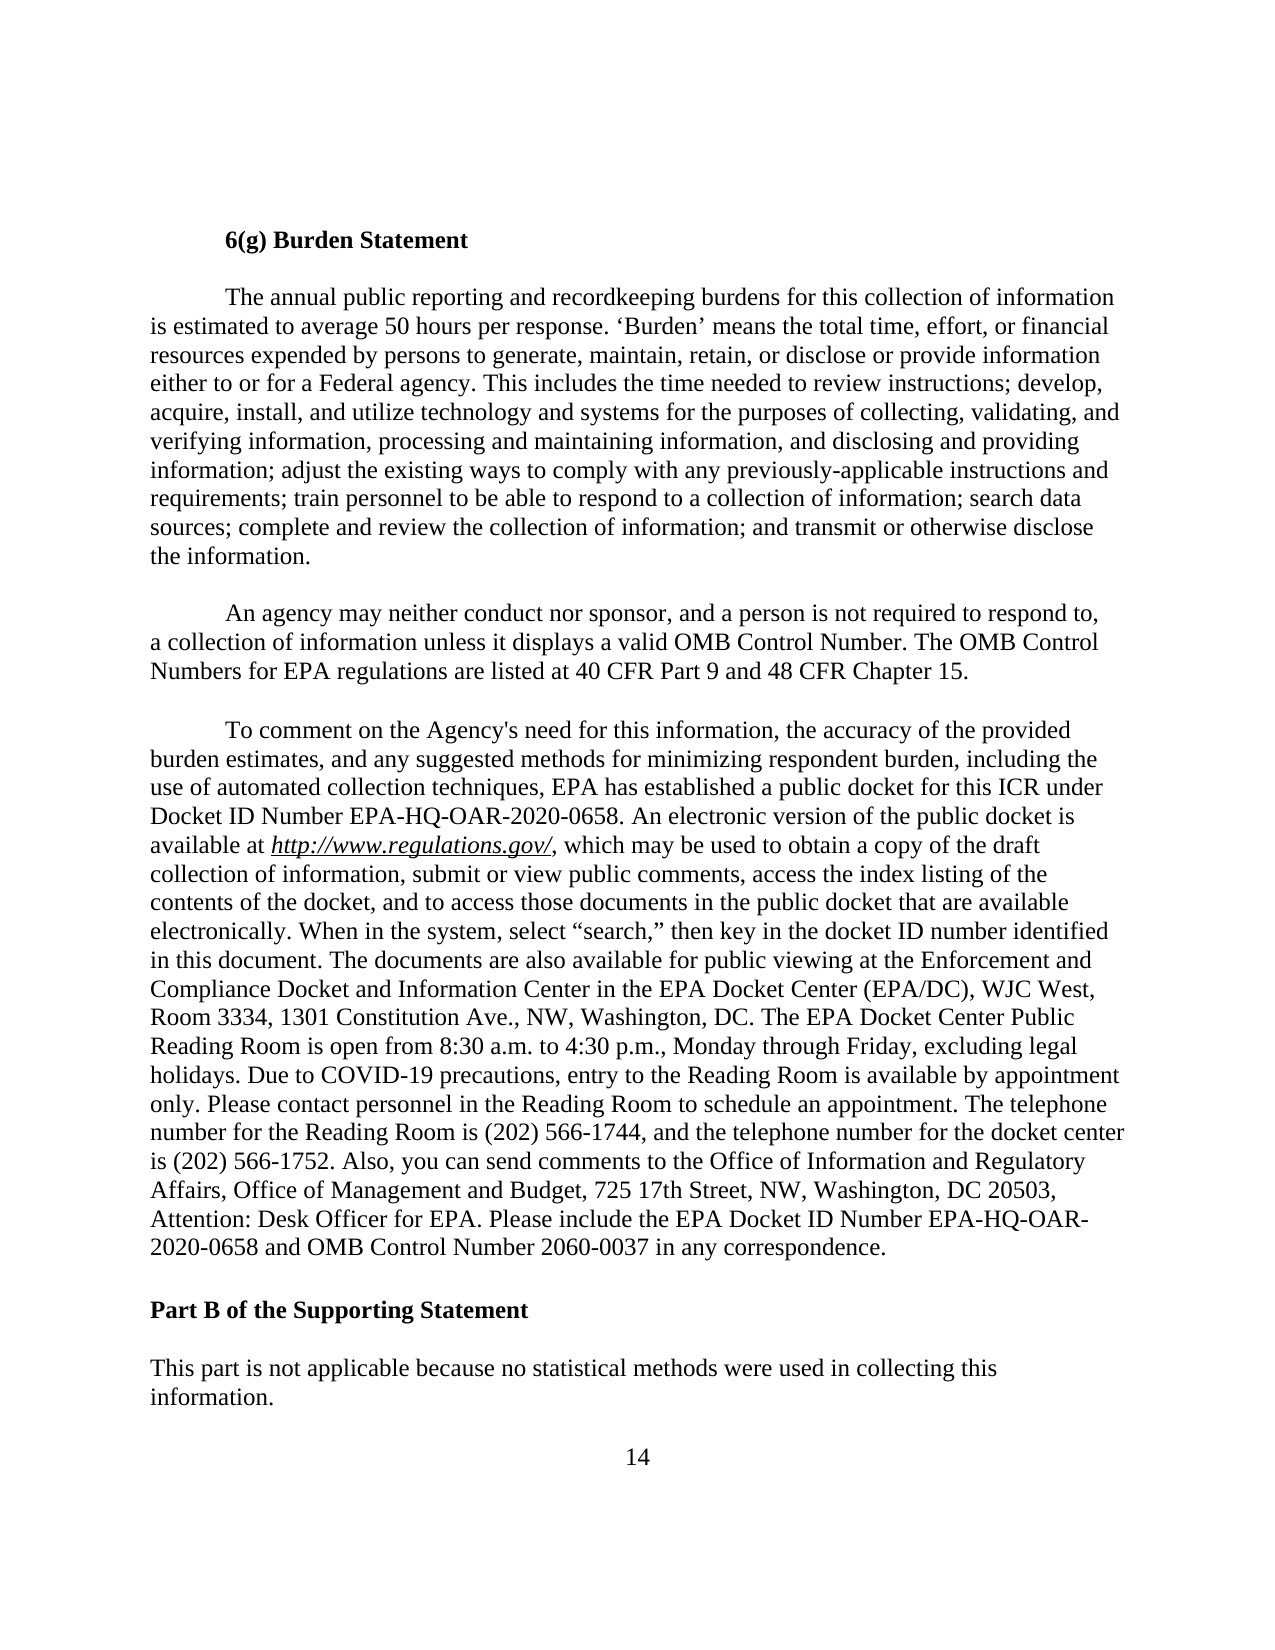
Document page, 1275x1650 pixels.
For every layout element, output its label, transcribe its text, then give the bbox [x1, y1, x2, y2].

text An agency may neither conduct nor sponsor, and a person is not required to respond to, a collection of information unless it displays a valid OMB Control Number. The OMB Control Numbers for EPA regulations are listed at 40 CFR Part 9 and 48 CFR Chapter 15. [150, 597, 1125, 685]
text This part is not applicable because no statistical methods were used in collecting this information. [150, 1353, 1125, 1410]
text To comment on the Agency's need for this information, the accuracy of the provided burden estimates, and any suggested methods for minimizing respondent burden, including the use of automated collection techniques, EPA has established a public docket for this ICR under Docket ID Number EPA-HQ-OAR-2020-0658. An electronic version of the public docket is available at http://www.regulations.gov/, which may be used to obtain a copy of the draft collection of information, submit or view public comments, access the index listing of the contents of the docket, and to access those documents in the public docket that are available electronically. When in the system, select “search,” then key in the docket ID number identified in this document. The documents are also available for public viewing at the Enforcement and Compliance Docket and Information Center in the EPA Docket Center (EPA/DC), WJC West, Room 3334, 1301 Constitution Ave., NW, Washington, DC. The EPA Docket Center Public Reading Room is open from 8:30 a.m. to 4:30 p.m., Monday through Friday, excluding legal holidays. Due to COVID-19 precautions, entry to the Reading Room is available by appointment only. Please contact personnel in the Reading Room to schedule an appointment. The telephone number for the Reading Room is (202) 566-1744, and the telephone number for the docket center is (202) 566-1752. Also, you can send comments to the Office of Information and Regulatory Affairs, Office of Management and Budget, 725 17th Street, NW, Washington, DC 20503, Attention: Desk Officer for EPA. Please include the EPA Docket ID Number EPA-HQ-OAR-2020-0658 and OMB Control Number 2060-0037 in any correspondence. [150, 715, 1125, 1261]
text Part B of the Supporting Statement [150, 1295, 1125, 1324]
text The annual public reporting and recordkeeping burdens for this collection of information is estimated to average 50 hours per response. ‘Burden’ means the total time, effort, or financial resources expended by persons to generate, maintain, retain, or disclose or provide information either to or for a Federal agency. This includes the time needed to review instructions; develop, acquire, install, and utilize technology and systems for the purposes of collecting, validating, and verifying information, processing and maintaining information, and disclosing and providing information; adjust the existing ways to comply with any previously-applicable instructions and requirements; train personnel to be able to respond to a collection of information; search data sources; complete and review the collection of information; and transmit or otherwise disclose the information. [150, 282, 1125, 570]
text 6(g) Burden Statement [150, 225, 1125, 253]
